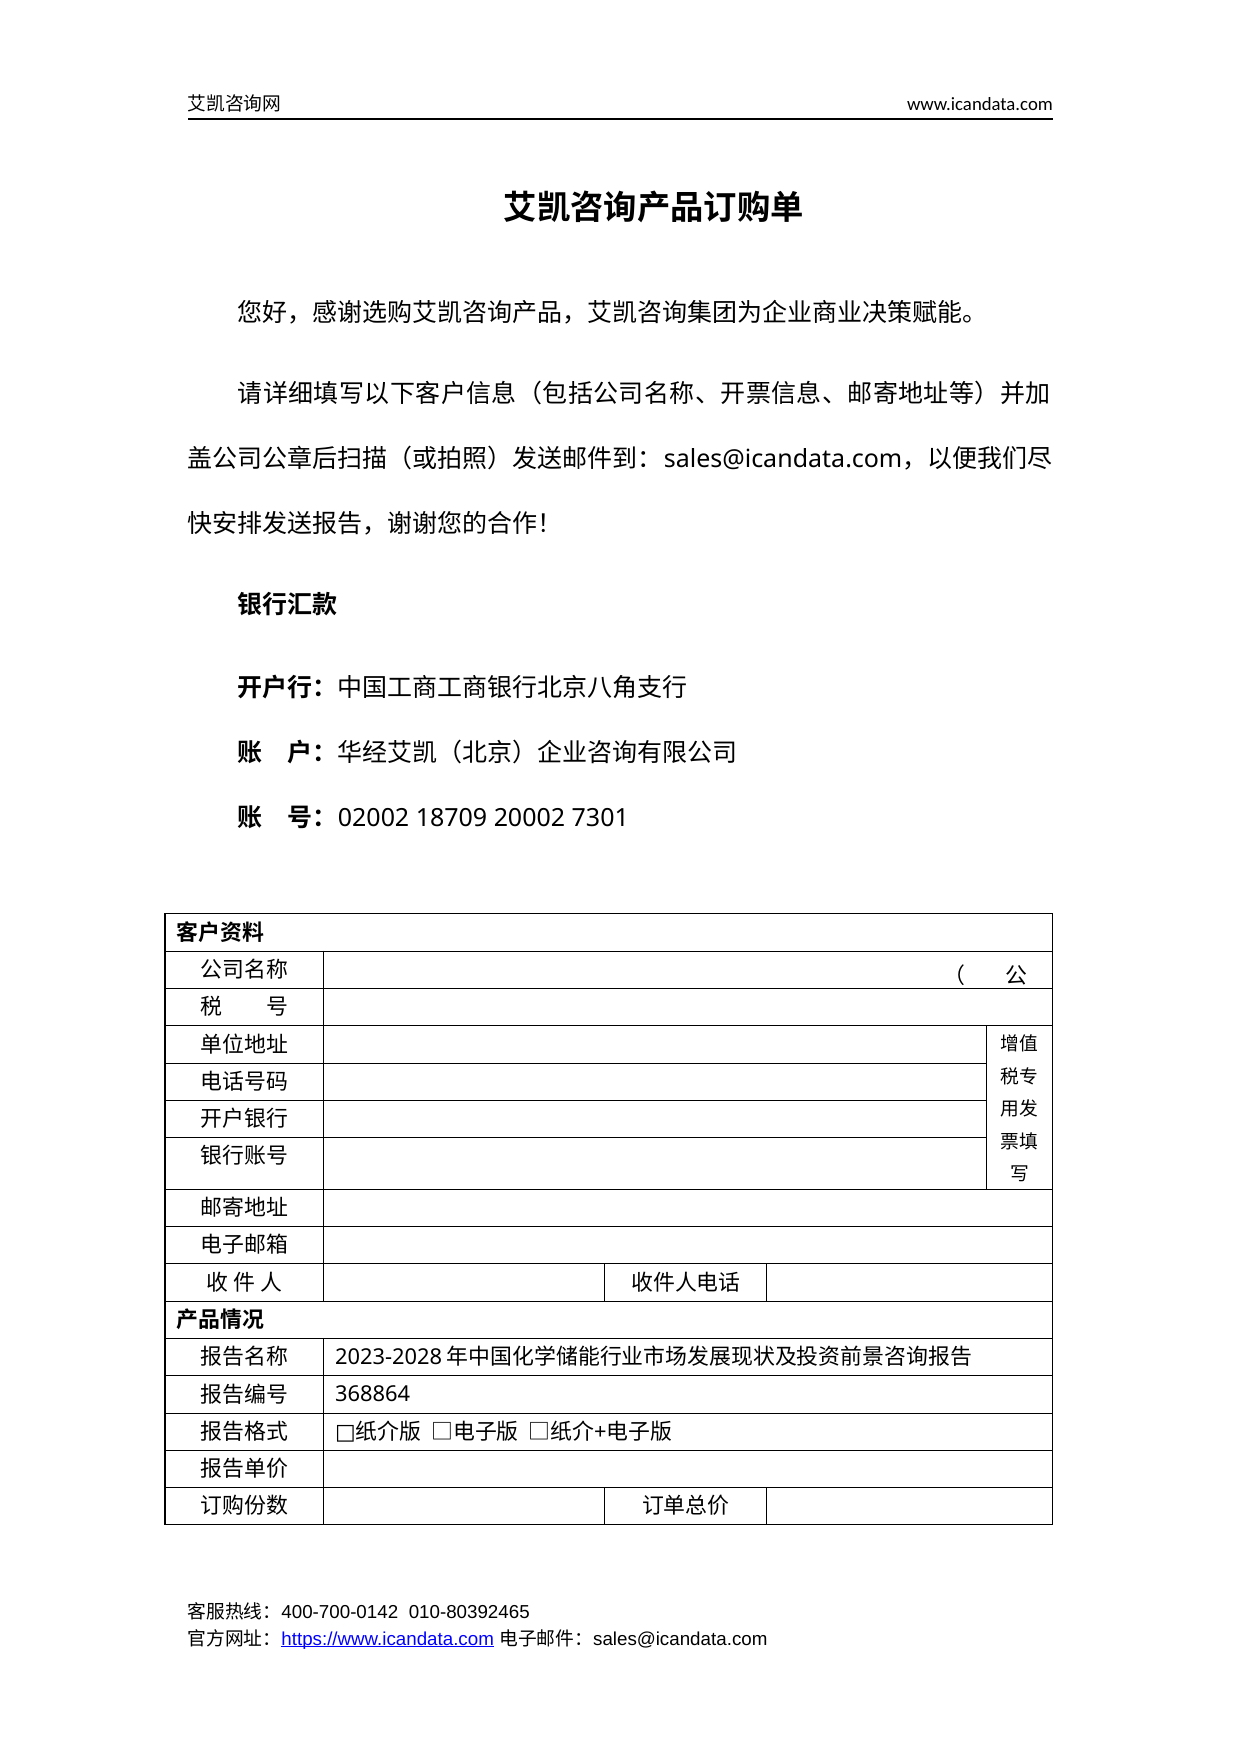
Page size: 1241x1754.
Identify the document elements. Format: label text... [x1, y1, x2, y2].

table_cell 银行账号 [166, 1138, 323, 1189]
table_cell 产品情况 [166, 1302, 1052, 1338]
table_cell [324, 1264, 604, 1301]
table_cell 电话号码 [166, 1064, 323, 1100]
table_cell □纸介版 □电子版 □纸介+电子版 [324, 1414, 1052, 1450]
table_cell [324, 952, 1052, 988]
text 开户行：中国工商工商银行北京八角支行 [187, 653, 1053, 718]
table_cell 收 件 人 [166, 1264, 323, 1301]
table_cell 报告编号 [166, 1376, 323, 1412]
table_cell 2023-2028年中国化学储能行业市场发展现状及投资前景咨询报告 [324, 1339, 1052, 1375]
table_cell 邮寄地址 [166, 1190, 323, 1226]
table_cell 报告名称 [166, 1339, 323, 1375]
table_cell [324, 1138, 986, 1189]
table_cell 报告单价 [166, 1451, 323, 1487]
table_cell [324, 1227, 1052, 1263]
table_cell [324, 989, 1052, 1025]
text 银行汇款 [187, 570, 1053, 635]
table_cell 报告格式 [166, 1414, 323, 1450]
table_cell [767, 1264, 1052, 1301]
table_cell 收件人电话 [605, 1264, 766, 1301]
text 请详细填写以下客户信息（包括公司名称、开票信息、邮寄地址等）并加盖公司公章后扫描（或拍照）发送邮件到：sales@icandata.com，以便我们尽快安排发送报告，谢谢您的合作！ [187, 359, 1053, 554]
table_cell 电子邮箱 [166, 1227, 323, 1263]
table_cell 368864 [324, 1376, 1052, 1412]
table_cell 开户银行 [166, 1101, 323, 1137]
table_cell 增值税专用发票填写 [987, 1026, 1052, 1189]
table_cell [767, 1488, 1052, 1524]
text 您好，感谢选购艾凯咨询产品，艾凯咨询集团为企业商业决策赋能。 [187, 278, 1053, 343]
table_cell 公司名称 [166, 952, 323, 988]
table_cell 订单总价 [605, 1488, 766, 1524]
table_header 客户资料 [166, 914, 1052, 951]
table_cell [324, 1064, 986, 1100]
table_cell 单位地址 [166, 1026, 323, 1062]
text 账 户：华经艾凯（北京）企业咨询有限公司 [187, 718, 1053, 783]
text 账 号：02002 18709 20002 7301 [187, 783, 1053, 848]
table_cell 税 号 [166, 989, 323, 1025]
table_cell 订购份数 [166, 1488, 323, 1524]
table_cell [324, 1488, 604, 1524]
table_cell [324, 1101, 986, 1137]
table_cell [324, 1190, 1052, 1226]
text 艾凯咨询产品订购单 [187, 172, 1053, 237]
table_cell [324, 1026, 986, 1062]
table_cell [324, 1451, 1052, 1487]
